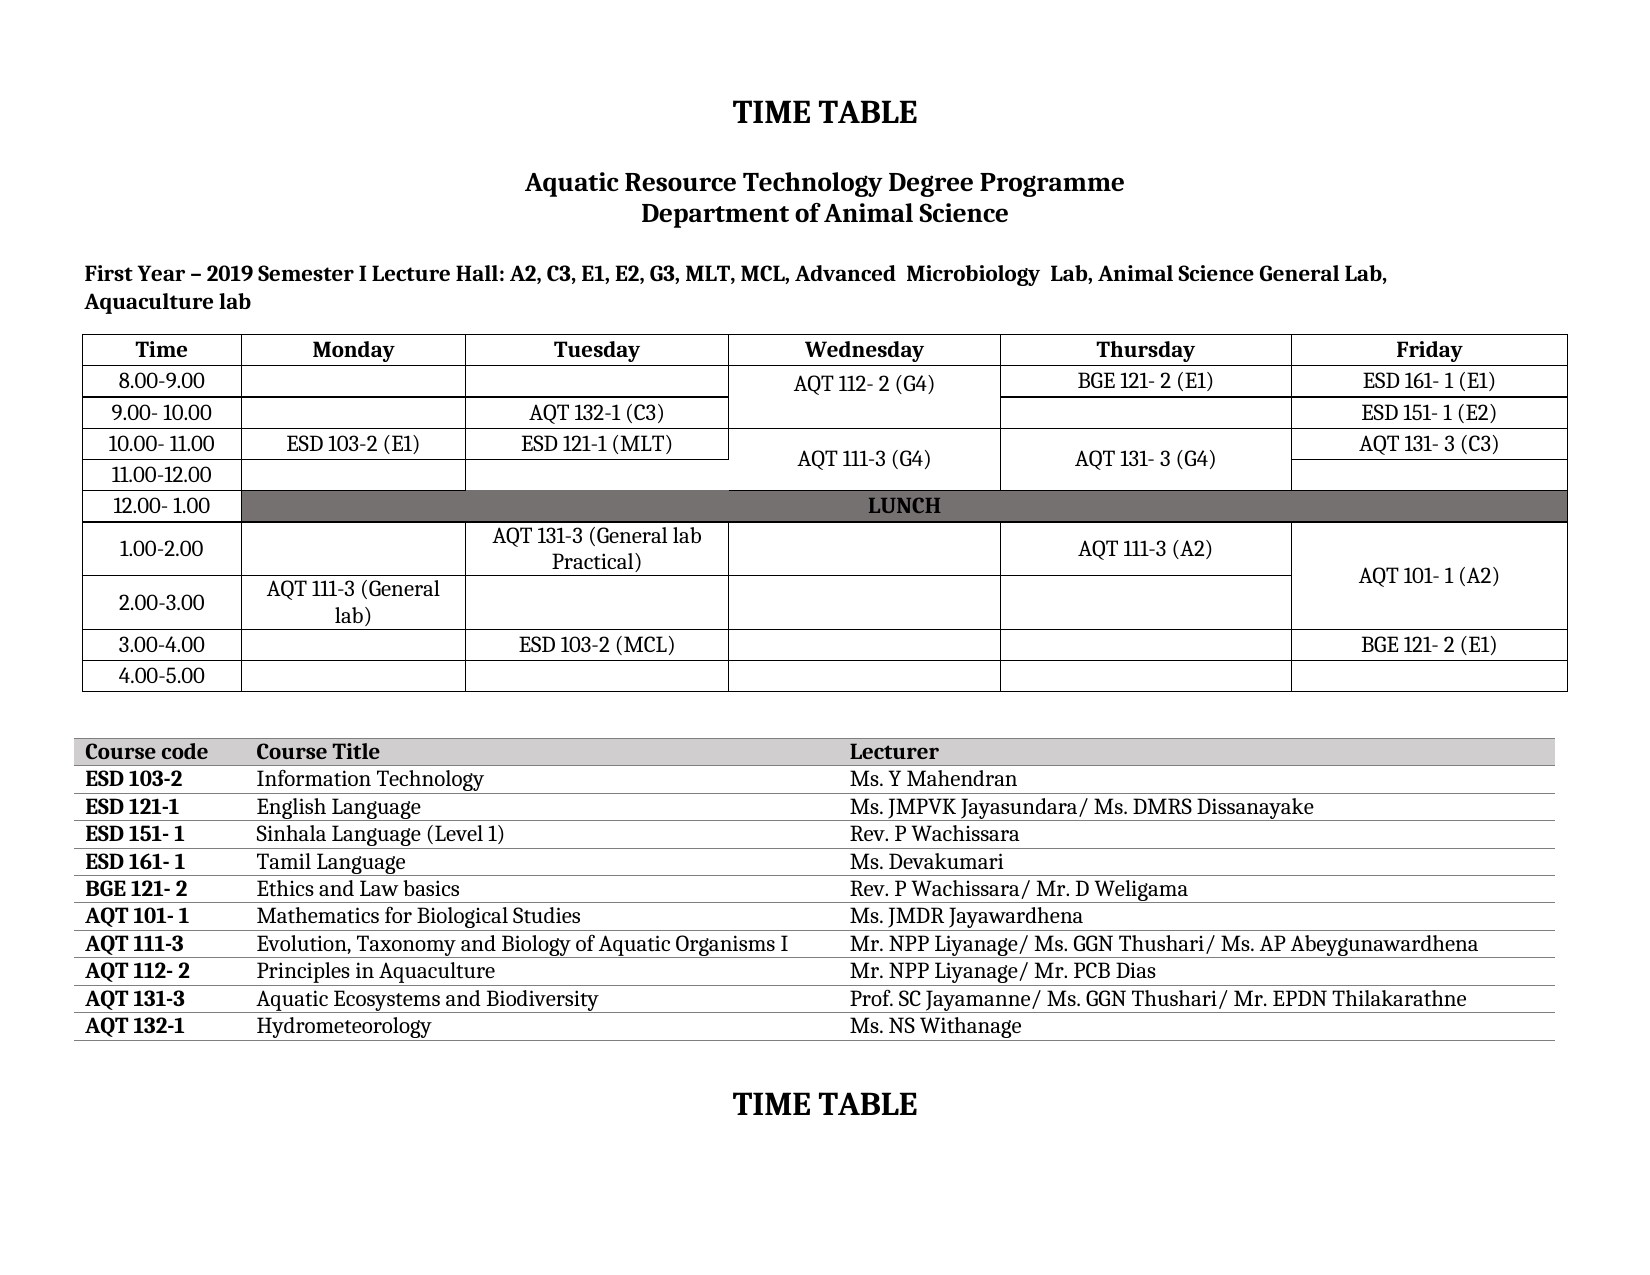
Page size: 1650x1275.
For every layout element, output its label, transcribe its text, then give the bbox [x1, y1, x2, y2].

table_cell [242, 661, 465, 691]
table_cell BGE 121- 2 (E1) [1292, 630, 1567, 660]
table_cell [1001, 398, 1291, 428]
table_header Lecturer [838, 739, 1555, 765]
table_header Tuesday [466, 335, 728, 365]
table_cell 8.00-9.00 [83, 366, 241, 396]
table_cell AQT 111-3 (G4) [729, 429, 1000, 490]
table_cell [729, 523, 1000, 575]
table_cell [466, 661, 728, 691]
table_cell 3.00-4.00 [83, 630, 241, 660]
table_cell [1001, 576, 1291, 629]
table_cell ESD 161- 1 (E1) [1292, 366, 1567, 396]
table_cell AQT 112- 2 [74, 958, 245, 985]
table_cell ESD 151- 1 [74, 821, 245, 847]
table_cell Mr. NPP Liyanage/ Ms. GGN Thushari/ Ms. AP Abeygunawardhena [838, 931, 1555, 957]
table_header Friday [1292, 335, 1567, 365]
table_header Course code [74, 739, 245, 765]
table_cell AQT 111-3 [74, 931, 245, 957]
text TIME TABLE [150, 94, 1500, 132]
table_cell Ethics and Law basics [245, 876, 838, 902]
table_cell [1001, 630, 1291, 660]
table_cell 2.00-3.00 [83, 576, 241, 629]
table_cell Prof. SC Jayamanne/ Ms. GGN Thushari/ Mr. EPDN Thilakarathne [838, 986, 1555, 1012]
table_cell Ms. NS Withanage [838, 1013, 1555, 1039]
table_cell AQT 131-3 [74, 986, 245, 1012]
table_cell ESD 121-1 [74, 794, 245, 820]
table_cell BGE 121- 2 [74, 876, 245, 902]
table_cell [466, 366, 728, 396]
table_cell AQT 132-1 (C3) [466, 398, 728, 428]
table_cell AQT 132-1 [74, 1013, 245, 1039]
table_cell Tamil Language [245, 849, 838, 875]
table_cell Rev. P Wachissara [838, 821, 1555, 847]
table_cell Mr. NPP Liyanage/ Mr. PCB Dias [838, 958, 1555, 985]
table_cell [729, 661, 1000, 691]
text First Year – 2019 Semester I Lecture Hall: A2, C3, E1, E2, G3, MLT, MCL, Advanced Microbiology Lab, Animal Science General Lab, Aquaculture lab [84, 260, 1500, 315]
table_cell ESD 103-2 (E1) [242, 429, 465, 459]
table_cell [1292, 460, 1567, 490]
table_cell [729, 576, 1000, 629]
table_cell AQT 131-3 (General lab Practical) [466, 523, 728, 575]
table_cell 10.00- 11.00 [83, 429, 241, 459]
table_header Time [83, 335, 241, 365]
table_cell Information Technology [245, 766, 838, 792]
text Aquatic Resource Technology Degree Programme [150, 167, 1500, 198]
table_cell AQT 111-3 (General lab) [242, 576, 465, 629]
table_cell ESD 103-2 [74, 766, 245, 792]
table_cell Ms. Y Mahendran [838, 766, 1555, 792]
table_cell [242, 630, 465, 660]
table_cell 11.00-12.00 [83, 460, 241, 490]
table_cell Ms. Devakumari [838, 849, 1555, 875]
table_cell [466, 460, 728, 490]
table_cell 1.00-2.00 [83, 523, 241, 575]
table_cell Sinhala Language (Level 1) [245, 821, 838, 847]
table_cell 4.00-5.00 [83, 661, 241, 691]
table_cell Mathematics for Biological Studies [245, 903, 838, 930]
table_cell [242, 366, 465, 396]
table_header Course Title [245, 739, 838, 765]
table_cell AQT 112- 2 (G4) [729, 366, 1000, 428]
table_cell AQT 101- 1 [74, 903, 245, 930]
table_cell [242, 460, 465, 490]
text TIME TABLE [150, 1086, 1500, 1124]
table_cell AQT 131- 3 (G4) [1001, 429, 1291, 490]
table_cell AQT 101- 1 (A2) [1292, 523, 1567, 629]
table_cell Aquatic Ecosystems and Biodiversity [245, 986, 838, 1012]
table_cell 9.00- 10.00 [83, 398, 241, 428]
table_cell Ms. JMDR Jayawardhena [838, 903, 1555, 930]
table_cell Hydrometeorology [245, 1013, 838, 1039]
table_cell Evolution, Taxonomy and Biology of Aquatic Organisms I [245, 931, 838, 957]
table_cell 12.00- 1.00 [83, 491, 241, 521]
table_cell Principles in Aquaculture [245, 958, 838, 985]
table_cell ESD 121-1 (MLT) [466, 429, 728, 459]
table_cell [466, 576, 728, 629]
table_header Wednesday [729, 335, 1000, 365]
table_cell [242, 523, 465, 575]
table_cell ESD 151- 1 (E2) [1292, 398, 1567, 428]
table_cell Rev. P Wachissara/ Mr. D Weligama [838, 876, 1555, 902]
table_cell BGE 121- 2 (E1) [1001, 366, 1291, 396]
table_cell LUNCH [242, 490, 1567, 521]
table_cell ESD 103-2 (MCL) [466, 630, 728, 660]
table_cell AQT 111-3 (A2) [1001, 523, 1291, 575]
table_header Monday [242, 335, 465, 365]
table_cell [1292, 661, 1567, 691]
table_cell [1001, 661, 1291, 691]
table_cell English Language [245, 794, 838, 820]
table_header Thursday [1001, 335, 1291, 365]
table_cell [242, 398, 465, 428]
table_cell [729, 630, 1000, 660]
text Department of Animal Science [150, 198, 1500, 229]
table_cell ESD 161- 1 [74, 849, 245, 875]
table_cell AQT 131- 3 (C3) [1292, 429, 1567, 459]
table_cell Ms. JMPVK Jayasundara/ Ms. DMRS Dissanayake [838, 794, 1555, 820]
